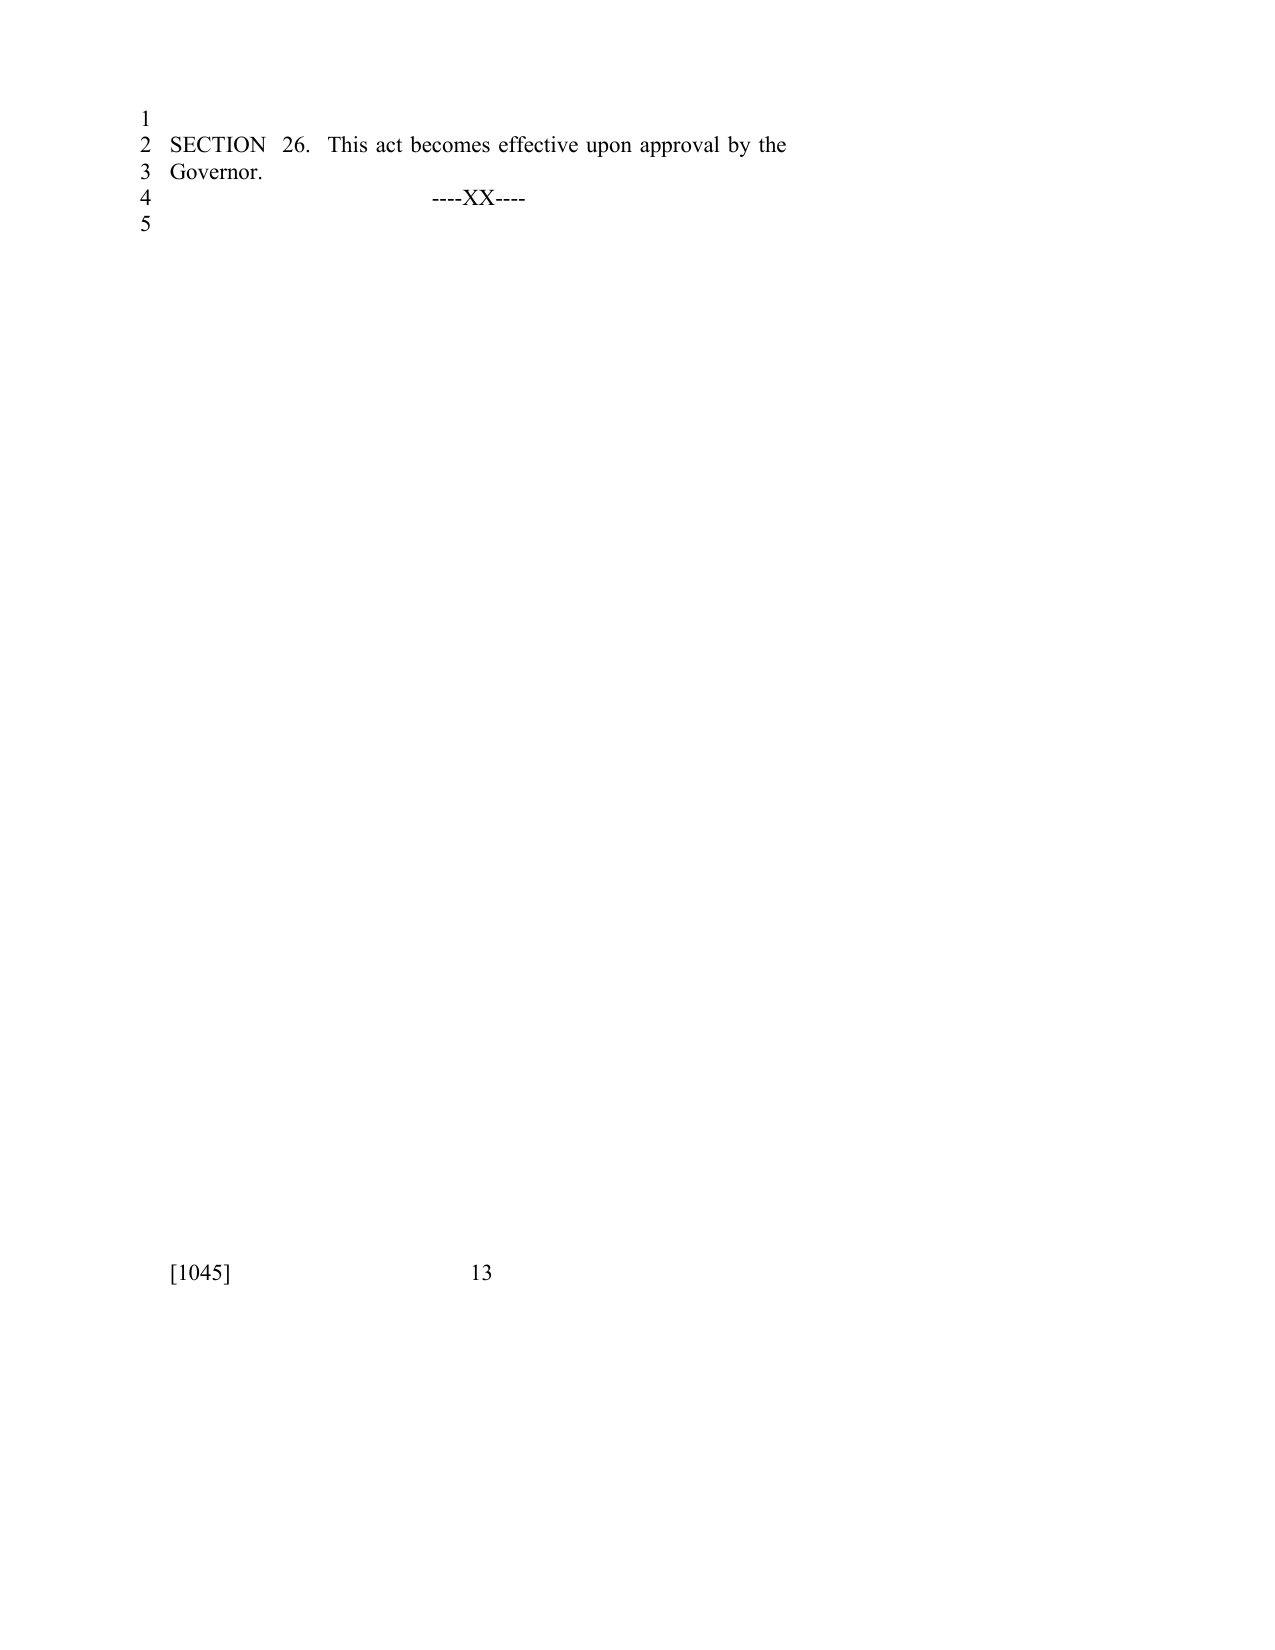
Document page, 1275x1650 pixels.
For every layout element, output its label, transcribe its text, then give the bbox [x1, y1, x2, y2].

text SECTION 26. This act becomes effective upon approval by the Governor. [169, 131, 787, 184]
text ----XX---- [169, 184, 787, 210]
